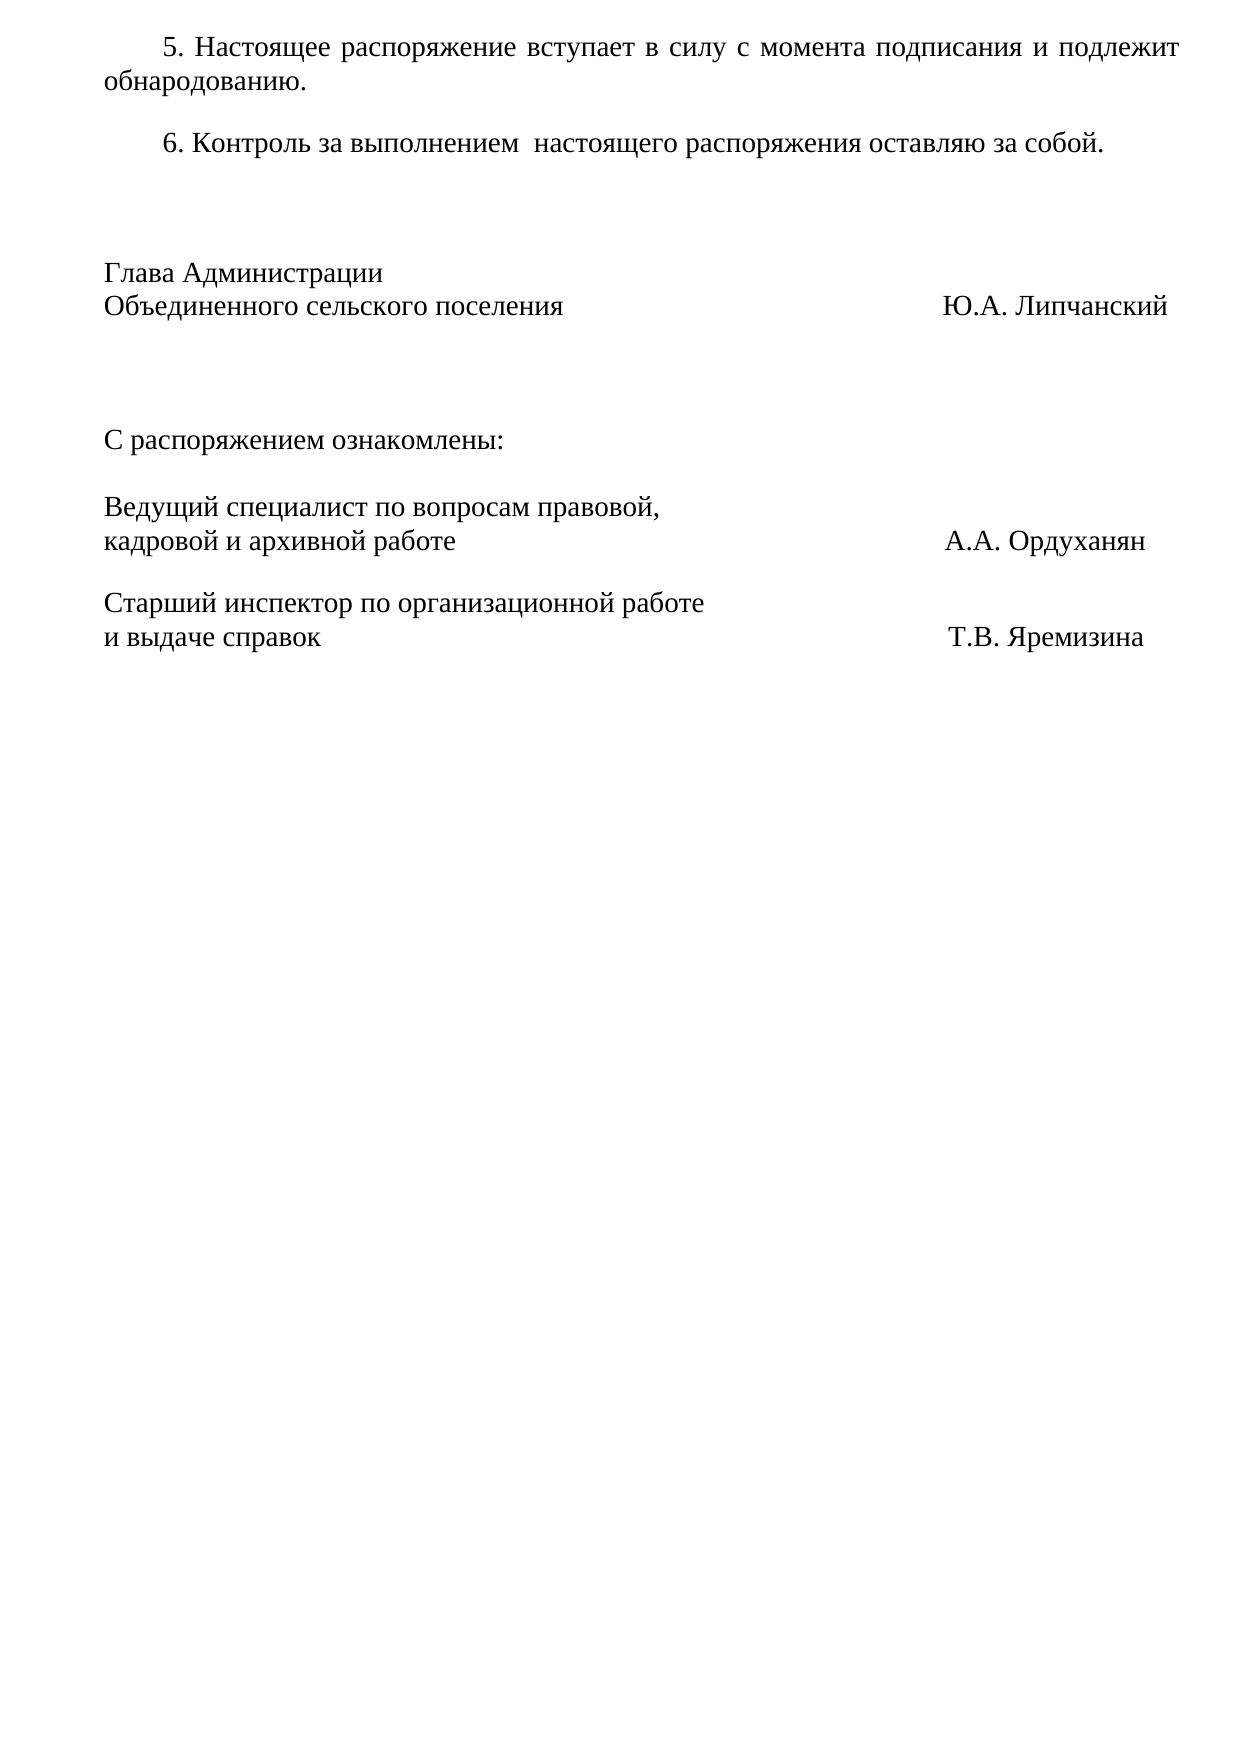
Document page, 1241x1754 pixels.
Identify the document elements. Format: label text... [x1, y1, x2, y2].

text Старший инспектор по организационной работе [103, 585, 1181, 619]
text Ведущий специалист по вопросам правовой, [103, 489, 1181, 523]
text 5. Настоящее распоряжение вступает в силу с момента подписания и подлежит обнародованию. [103, 29, 1181, 97]
text С распоряжением ознакомлены: [103, 422, 1181, 456]
text 6. Контроль за выполнением настоящего распоряжения оставляю за собой. [103, 125, 1181, 159]
text Объединенного сельского поселения Ю.А. Липчанский [103, 288, 1181, 322]
text Глава Администрации [103, 255, 1181, 288]
text кадровой и архивной работе А.А. Ордуханян [103, 523, 1181, 557]
text и выдаче справок Т.В. Яремизина [103, 619, 1181, 652]
